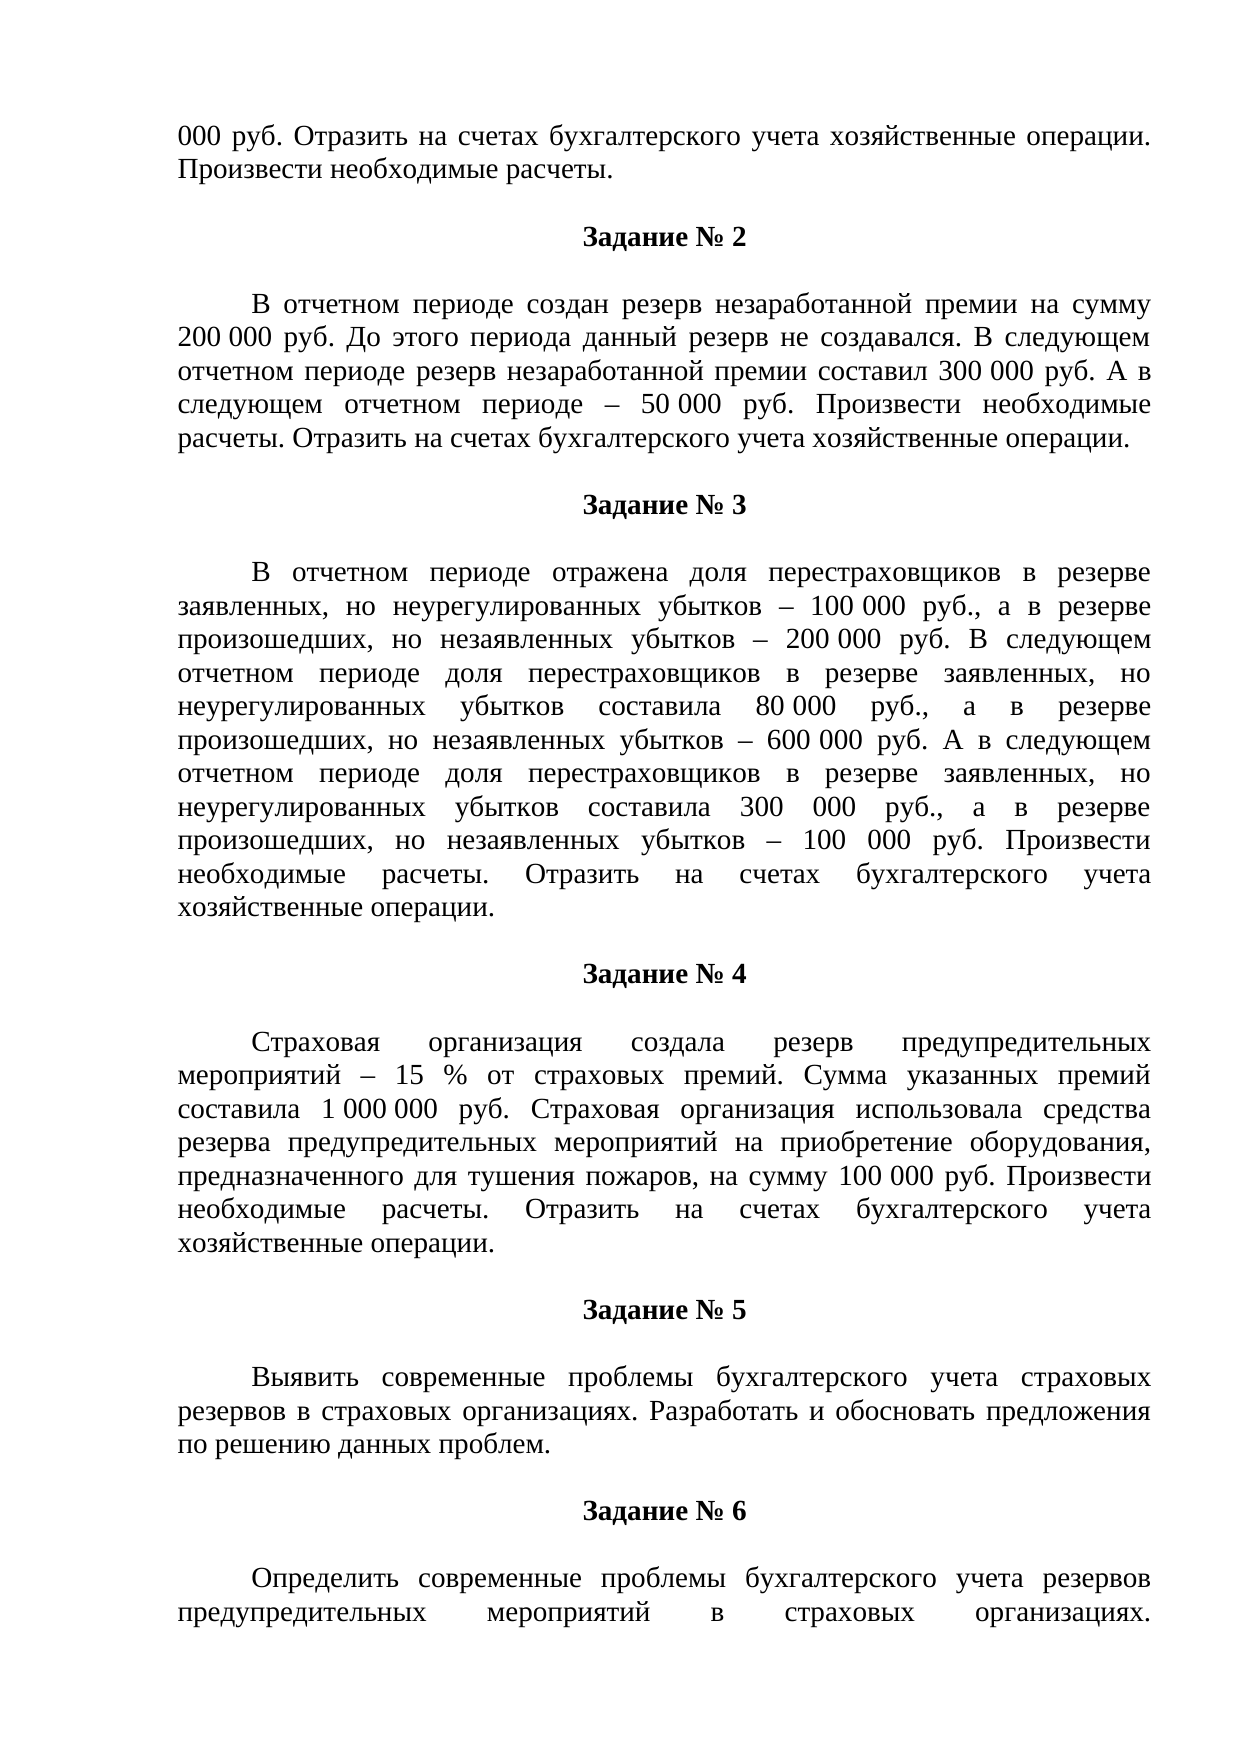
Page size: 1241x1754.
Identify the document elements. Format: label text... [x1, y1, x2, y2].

text Задание № 4 [177, 957, 1152, 990]
text Задание № 5 [177, 1292, 1152, 1326]
text Задание № 2 [177, 219, 1152, 252]
text Страховая организация создала резерв предупредительных мероприятий – 15 % от страховых премий. Сумма указанных премий составила 1 000 000 руб. Страховая организация использовала средства резерва предупредительных мероприятий на приобретение оборудования, предназначенного для тушения пожаров, на сумму 100 000 руб. Произвести необходимые расчеты. Отразить на счетах бухгалтерского учета хозяйственные операции. [177, 1024, 1152, 1258]
text Задание № 3 [177, 487, 1152, 521]
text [177, 118, 1152, 185]
text Выявить современные проблемы бухгалтерского учета страховых резервов в страховых организациях. Разработать и обосновать предложения по решению данных проблем. [177, 1359, 1152, 1460]
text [177, 1560, 1152, 1627]
text В отчетном периоде отражена доля перестраховщиков в резерве заявленных, но неурегулированных убытков – 100 000 руб., а в резерве произошедших, но незаявленных убытков – 200 000 руб. В следующем отчетном периоде доля перестраховщиков в резерве заявленных, но неурегулированных убытков составила 80 000 руб., а в резерве произошедших, но незаявленных убытков – 600 000 руб. А в следующем отчетном периоде доля перестраховщиков в резерве заявленных, но неурегулированных убытков составила 300 000 руб., а в резерве произошедших, но незаявленных убытков – 100 000 руб. Произвести необходимые расчеты. Отразить на счетах бухгалтерского учета хозяйственные операции. [177, 554, 1152, 923]
text Задание № 6 [177, 1493, 1152, 1527]
text В отчетном периоде создан резерв незаработанной премии на сумму 200 000 руб. До этого периода данный резерв не создавался. В следующем отчетном периоде резерв незаработанной премии составил 300 000 руб. А в следующем отчетном периоде – 50 000 руб. Произвести необходимые расчеты. Отразить на счетах бухгалтерского учета хозяйственные операции. [177, 286, 1152, 453]
